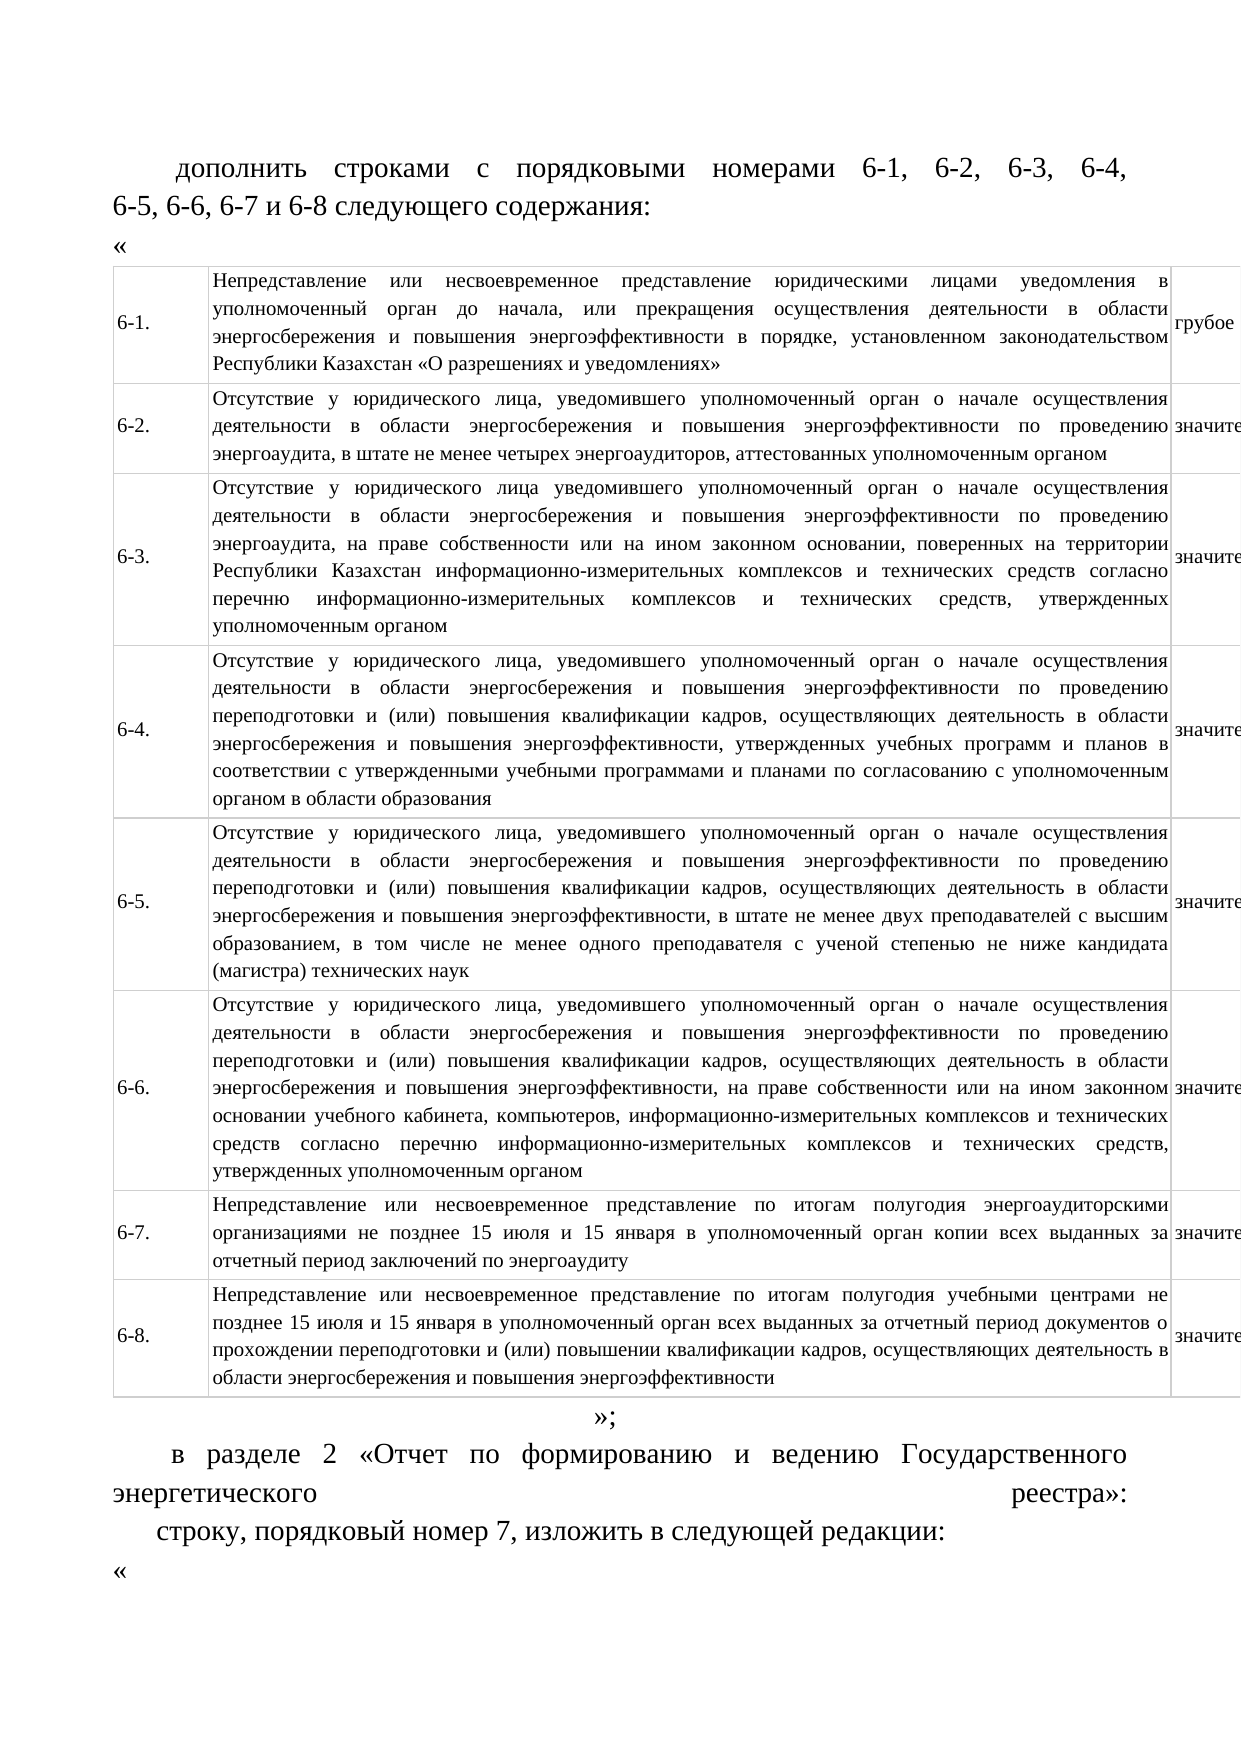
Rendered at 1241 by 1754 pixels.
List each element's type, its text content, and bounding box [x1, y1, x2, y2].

table_cell значительное [1172, 819, 1240, 989]
text « [112, 227, 1128, 261]
table_cell Непредставление или несвоевременное представление по итогам полугодия энергоаудиторскими организациями не позднее 15 июля и 15 января в уполномоченный орган копии всех выданных за отчетный период заключений по энергоаудиту [209, 1191, 1170, 1279]
text дополнить строками с порядковыми номерами 6-1, 6-2, 6-3, 6-4, 6-5, 6-6, 6-7 и 6-8 следующего содержания: [112, 150, 1128, 222]
table_cell Отсутствие у юридического лица, уведомившего уполномоченный орган о начале осуществления деятельности в области энергосбережения и повышения энергоэффективности по проведению переподготовки и (или) повышения квалификации кадров, осуществляющих деятельность в области энергосбережения и повышения энергоэффективности, на праве собственности или на ином законном основании учебного кабинета, компьютеров, информационно-измерительных комплексов и технических средств согласно перечню информационно-измерительных комплексов и технических средств, утвержденных уполномоченным органом [209, 991, 1170, 1189]
table_cell значительное [1172, 474, 1240, 645]
table_cell 6-3. [114, 474, 208, 645]
table_cell значительное [1172, 991, 1240, 1189]
table_header 6-1. [114, 267, 208, 383]
table_cell значительное [1172, 384, 1240, 472]
table_cell Отсутствие у юридического лица уведомившего уполномоченный орган о начале осуществления деятельности в области энергосбережения и повышения энергоэффективности по проведению энергоаудита, на праве собственности или на ином законном основании, поверенных на территории Республики Казахстан информационно-измерительных комплексов и технических средств согласно перечню информационно-измерительных комплексов и технических средств, утвержденных уполномоченным органом [209, 474, 1170, 645]
table_cell 6-4. [114, 646, 208, 817]
text »; [112, 1398, 1128, 1431]
table_cell Отсутствие у юридического лица, уведомившего уполномоченный орган о начале осуществления деятельности в области энергосбережения и повышения энергоэффективности по проведению энергоаудита, в штате не менее четырех энергоаудиторов, аттестованных уполномоченным органом [209, 384, 1170, 472]
table_cell значительное [1172, 646, 1240, 817]
table_cell 6-8. [114, 1280, 208, 1396]
table_header Непредставление или несвоевременное представление юридическими лицами уведомления в уполномоченный орган до начала, или прекращения осуществления деятельности в области энергосбережения и повышения энергоэффективности в порядке, установленном законодательством Республики Казахстан «О разрешениях и уведомлениях» [209, 267, 1170, 383]
table_cell Отсутствие у юридического лица, уведомившего уполномоченный орган о начале осуществления деятельности в области энергосбережения и повышения энергоэффективности по проведению переподготовки и (или) повышения квалификации кадров, осуществляющих деятельность в области энергосбережения и повышения энергоэффективности, утвержденных учебных программ и планов в соответствии с утвержденными учебными программами и планами по согласованию с уполномоченным органом в области образования [209, 646, 1170, 817]
table_cell значительное [1172, 1280, 1240, 1396]
table_cell 6-7. [114, 1191, 208, 1279]
table_header грубое [1172, 267, 1240, 383]
table_cell 6-5. [114, 819, 208, 989]
table_cell 6-2. [114, 384, 208, 472]
text в разделе 2 «Отчет по формированию и ведению Государственного энергетического реестра»: строку, порядковый номер 7, изложить в следующей редакции: [112, 1436, 1128, 1547]
text « [112, 1552, 1128, 1585]
table_cell значительное [1172, 1191, 1240, 1279]
table_cell Отсутствие у юридического лица, уведомившего уполномоченный орган о начале осуществления деятельности в области энергосбережения и повышения энергоэффективности по проведению переподготовки и (или) повышения квалификации кадров, осуществляющих деятельность в области энергосбережения и повышения энергоэффективности, в штате не менее двух преподавателей с высшим образованием, в том числе не менее одного преподавателя с ученой степенью не ниже кандидата (магистра) технических наук [209, 819, 1170, 989]
table_cell Непредставление или несвоевременное представление по итогам полугодия учебными центрами не позднее 15 июля и 15 января в уполномоченный орган всех выданных за отчетный период документов о прохождении переподготовки и (или) повышении квалификации кадров, осуществляющих деятельность в области энергосбережения и повышения энергоэффективности [209, 1280, 1170, 1396]
table_cell 6-6. [114, 991, 208, 1189]
